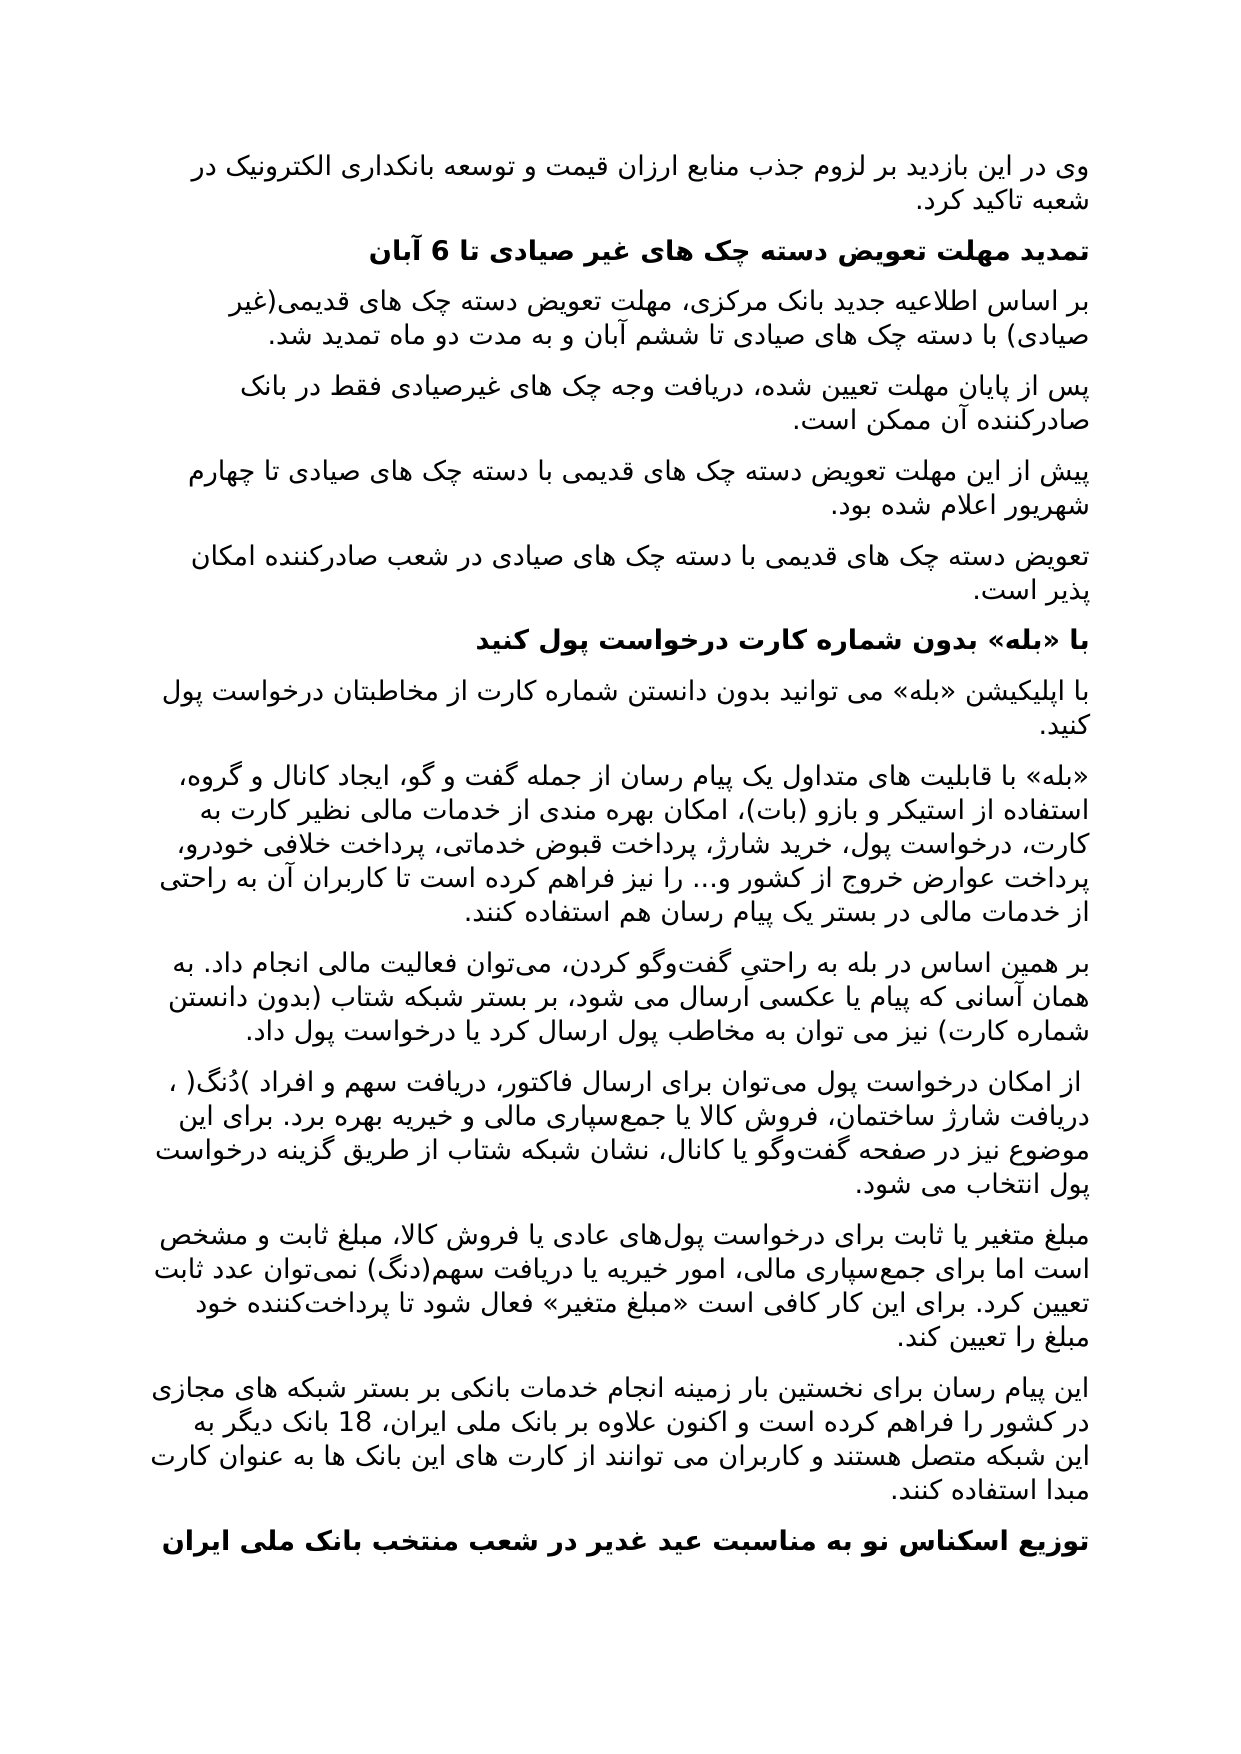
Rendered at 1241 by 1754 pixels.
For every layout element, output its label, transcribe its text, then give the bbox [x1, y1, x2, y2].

text تمدید مهلت تعویض دسته چک های غیر صیادی تا 6 آبان [150, 235, 1090, 266]
text توزیع اسکناس نو به مناسبت عید غدیر در شعب منتخب بانک ملی ایران [150, 1525, 1090, 1556]
text وی در این بازدید بر لزوم جذب منابع ارزان قیمت و توسعه بانکداری الکترونیک در شعبه تاکید کرد. [150, 150, 1090, 216]
text پیش از این مهلت تعویض دسته چک های قدیمی با دسته چک های صیادی تا چهارم شهریور اعلام شده بود. [150, 455, 1090, 521]
text این پیام رسان برای نخستین بار زمینه انجام خدمات بانکی بر بستر شبکه های مجازی در کشور را فراهم کرده است و اکنون علاوه بر بانک ملی ایران، 18 بانک دیگر به این شبکه متصل هستند و کاربران می­ توانند از کارت های این بانک ها به عنوان کارت مبدا استفاده کنند. [150, 1372, 1090, 1506]
text بر اساس اطلاعیه جدید بانک مرکزی، مهلت تعویض دسته چک های قدیمی(غیر صیادی) با دسته چک های صیادی تا ششم آبان و به مدت دو ماه تمدید شد. [150, 286, 1090, 351]
text «بله» با قابلیت های متداول یک پیام رسان از جمله گفت و گو، ایجاد کانال و گروه، استفاده از استیکر و بازو (بات)، امکان بهره مندی از خدمات مالی نظیر کارت به کارت، درخواست پول، خرید شارژ، پرداخت قبوض خدماتی، پرداخت خلافی خودرو، پرداخت عوارض خروج از کشور و... را نیز فراهم کرده است تا کاربران آن به راحتی از خدمات مالی در بستر یک پیام رسان هم استفاده کنند. [150, 760, 1090, 928]
text از امکان درخواست پول می‌توان برای ارسال فاکتور، دریافت سهم و افراد )دُنگ( ، دریافت شارژ ساختمان، فروش کالا یا جمع‌سپاری مالی و خیریه بهره برد. برای این موضوع نیز در صفحه گفت‌وگو یا کانال، نشان شبکه‌ شتاب از طریق گزینه درخواست پول انتخاب می شود. [150, 1066, 1090, 1200]
text پس از پایان مهلت تعیین شده، دریافت وجه چک های غیرصیادی فقط در بانک صادرکننده آن ممکن است. [150, 370, 1090, 436]
text بر همین اساس در بله به راحتیِ گفت‌وگو کردن، می‌توان فعالیت مالی انجام داد. به همان آسانی که پیام یا عکسی ارسال می شود، بر بستر شبکه‌ شتاب (بدون دانستن شماره کارت) نیز می توان به مخاطب‌ پول ارسال کرد یا درخواست پول داد. [150, 947, 1090, 1047]
text با «بله» بدون شماره کارت درخواست پول کنید [150, 625, 1090, 656]
text با اپلیکیشن «بله» می توانید بدون دانستن شماره کارت از مخاطبتان درخواست پول کنید. [150, 675, 1090, 741]
text تعویض دسته چک های قدیمی با دسته چک های صیادی در شعب صادرکننده امکان پذیر است. [150, 540, 1090, 606]
text مبلغ متغیر یا ثابت برای درخواست پول‌های عادی یا فروش کالا، مبلغ ثابت و مشخص است اما برای جمع‌سپاری مالی، امور خیریه یا دریافت سهم(دنگ) نمی‌توان عدد ثابت تعیین کرد. برای این کار کافی است «مبلغ متغیر» فعال شود تا پرداخت‌کننده خود مبلغ را تعیین کند. [150, 1219, 1090, 1353]
